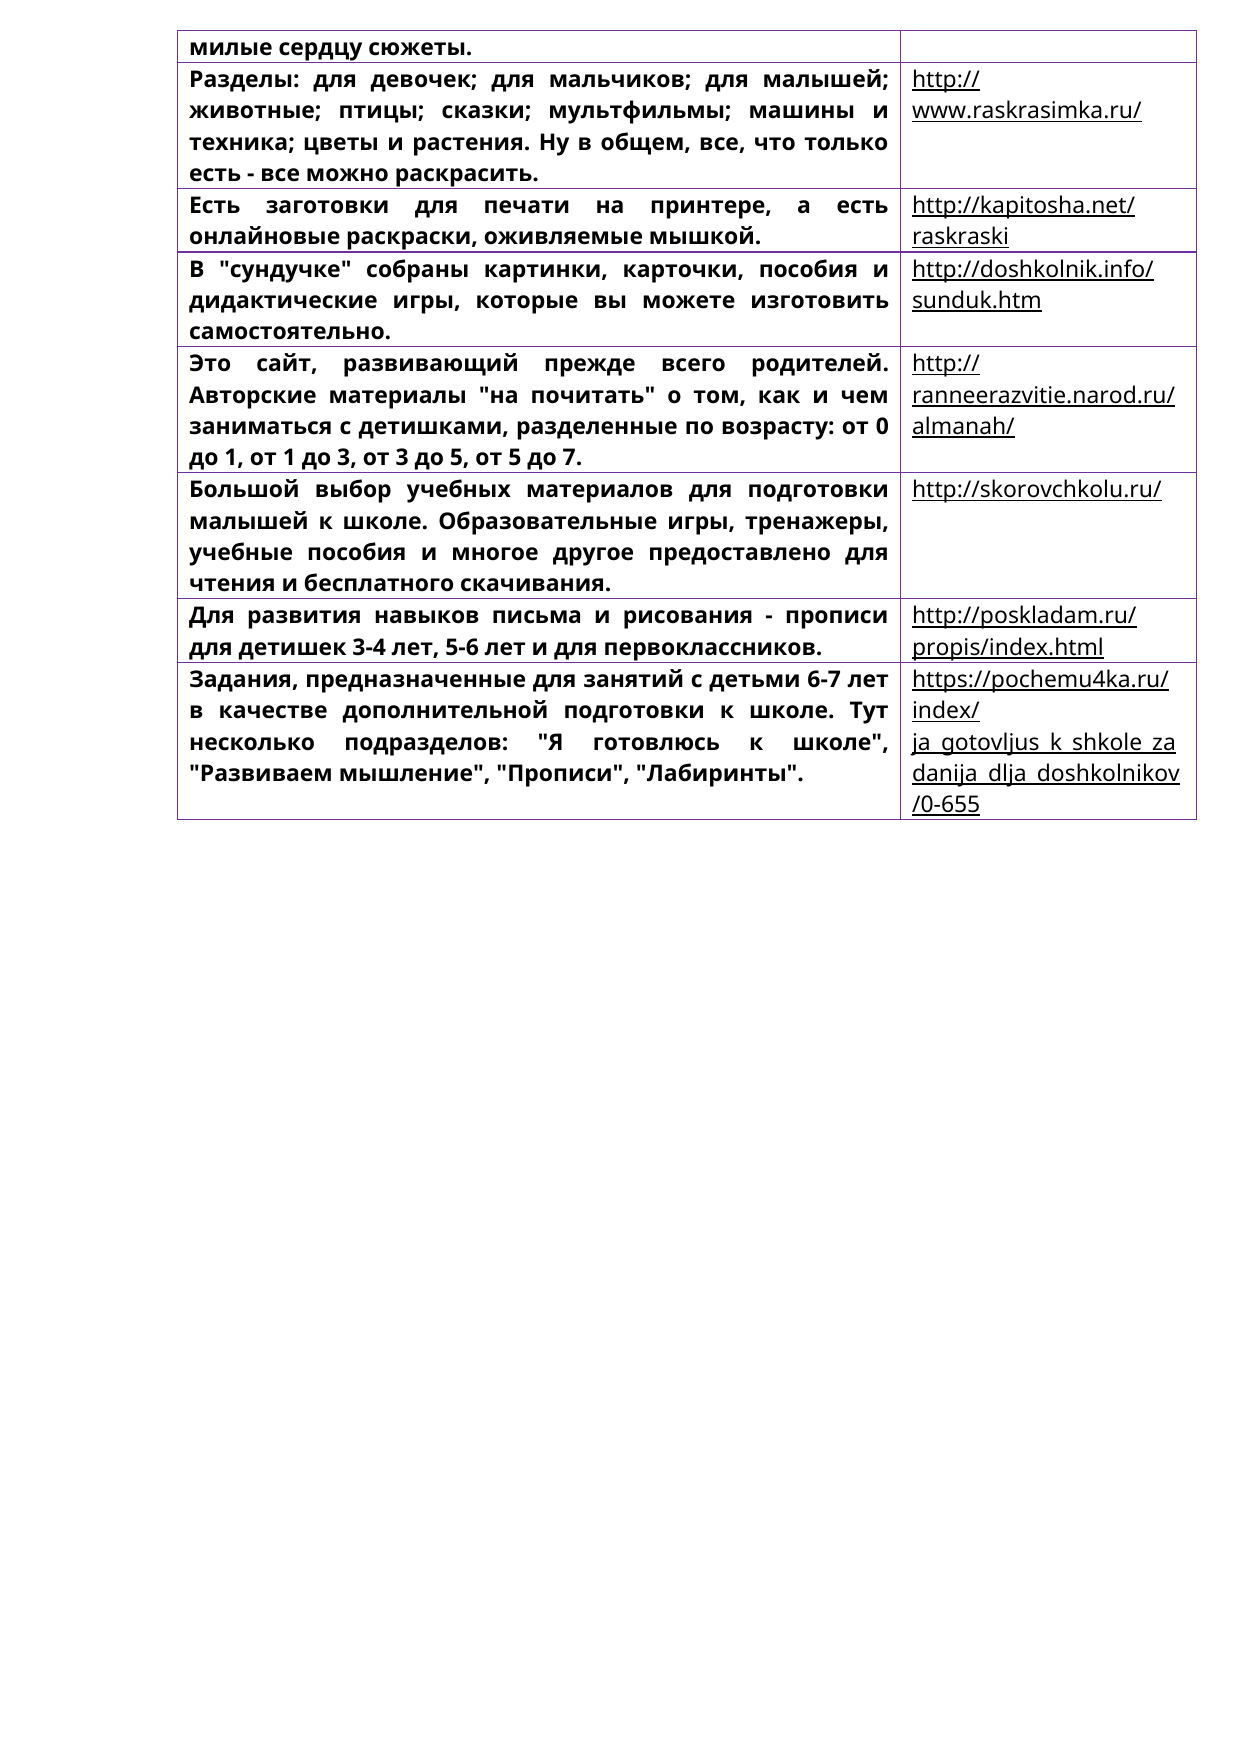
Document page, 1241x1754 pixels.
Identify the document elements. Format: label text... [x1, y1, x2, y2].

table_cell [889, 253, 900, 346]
table_cell http://kapitosha.net/raskraski [901, 189, 1196, 251]
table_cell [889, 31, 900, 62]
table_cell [901, 31, 1196, 62]
table_cell Задания, предназначенные для занятий с детьми 6-7 лет в качестве дополнительной подготовки к школе. Тут несколько подразделов: "Я готовлюсь к школе", "Развиваем мышление", "Прописи", "Лабиринты". [178, 663, 900, 819]
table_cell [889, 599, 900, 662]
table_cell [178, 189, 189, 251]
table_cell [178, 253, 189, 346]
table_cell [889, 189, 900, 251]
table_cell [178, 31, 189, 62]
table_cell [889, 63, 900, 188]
table_cell http://ranneerazvitie.narod.ru/almanah/ [901, 347, 1196, 472]
table_cell http://www.raskrasimka.ru/ [901, 63, 1196, 188]
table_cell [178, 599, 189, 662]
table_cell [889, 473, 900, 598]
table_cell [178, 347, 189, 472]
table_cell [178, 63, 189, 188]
table_cell http://doshkolnik.info/sunduk.htm [901, 253, 1196, 346]
table_cell http://poskladam.ru/propis/index.html [901, 599, 1196, 662]
table_cell http://skorovchkolu.ru/ [901, 473, 1196, 598]
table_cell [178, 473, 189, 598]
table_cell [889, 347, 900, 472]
